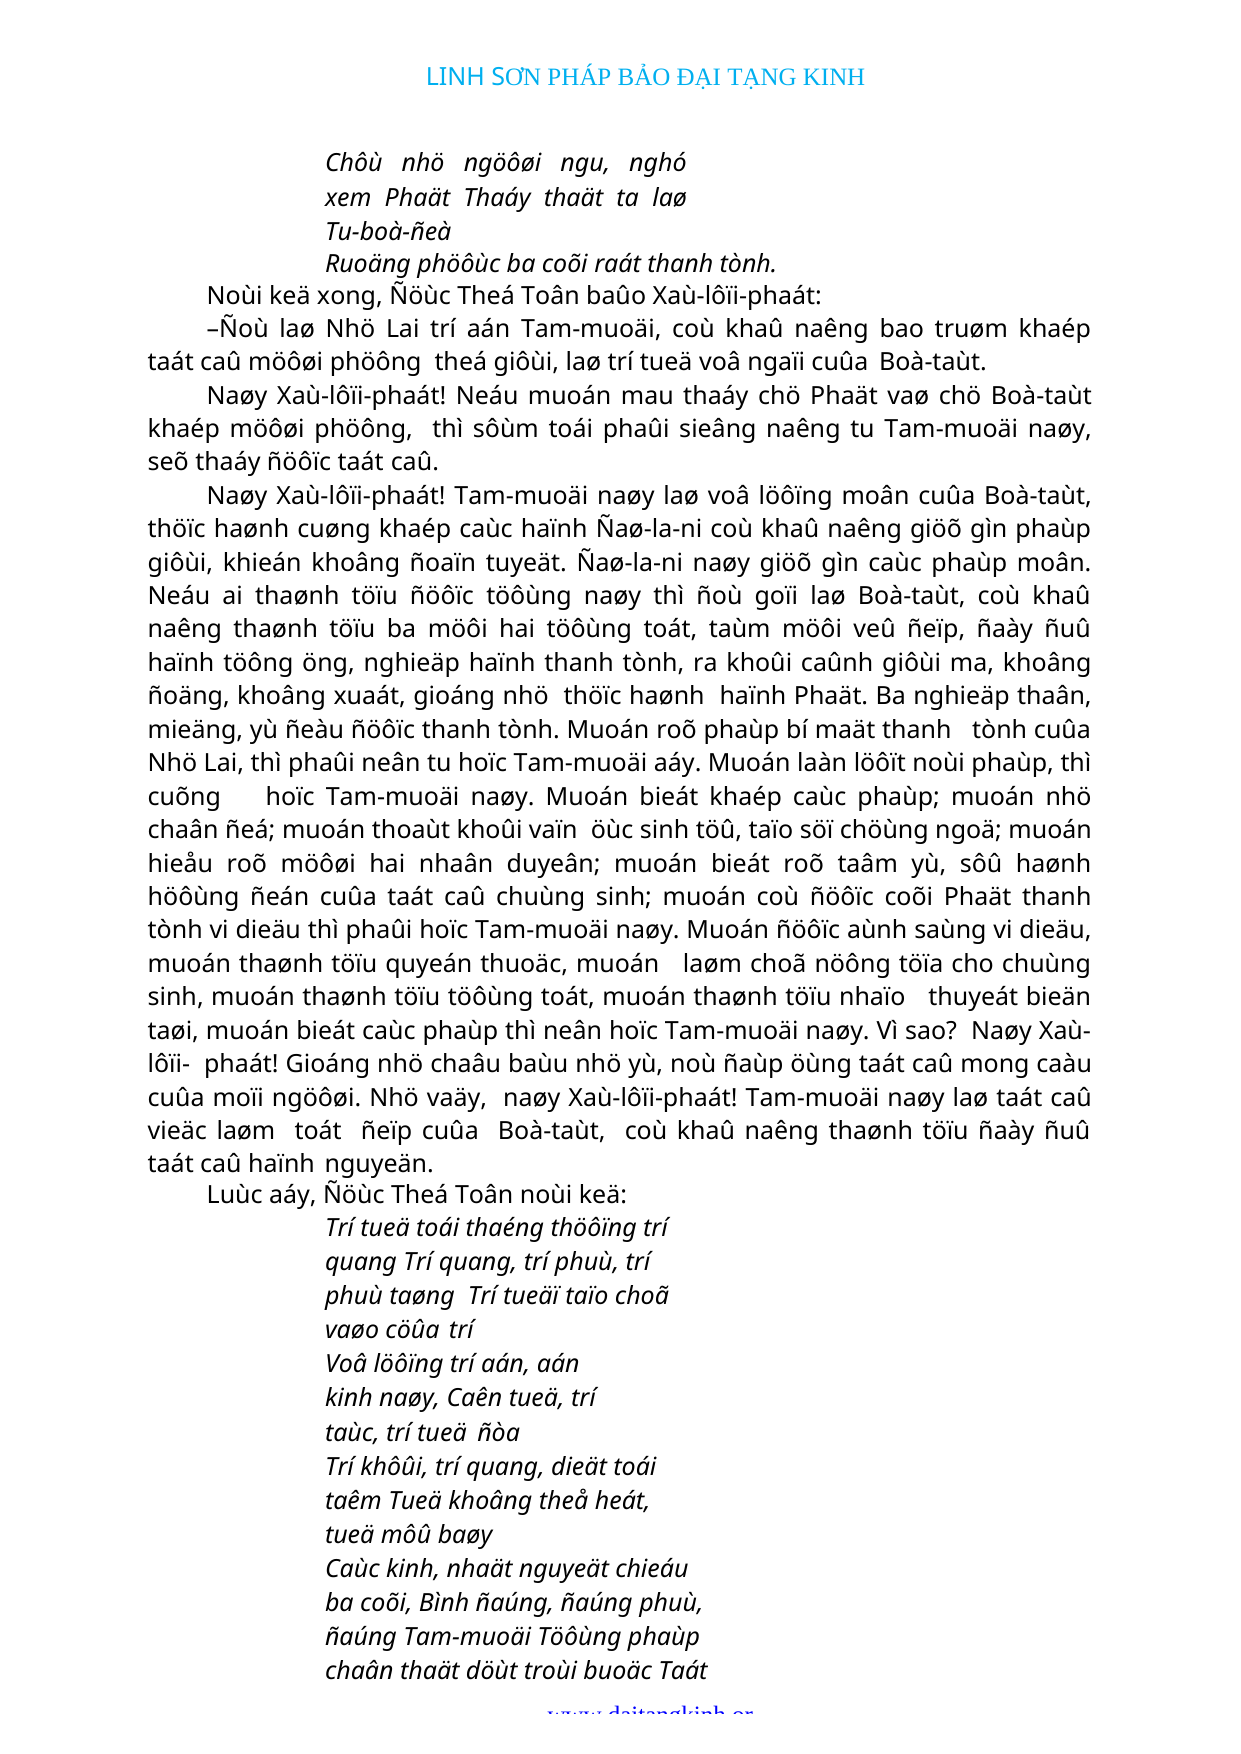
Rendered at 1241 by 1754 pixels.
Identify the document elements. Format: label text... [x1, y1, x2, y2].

text Chôù nhö ngöôøi ngu, nghó xem Phaät Thaáy thaät ta laø Tu-boà-ñeà [325, 145, 687, 247]
text Naøy Xaù-lôïi-phaát! Neáu muoán mau thaáy chö Phaät vaø chö Boà-taùt khaép möôøi phöông, thì sôùm toái phaûi sieâng naêng tu Tam-muoäi naøy, seõ thaáy ñöôïc taát caû. [147, 378, 1093, 478]
text Voâ löôïng trí aán, aán kinh naøy, Caên tueä, trí taùc, trí tueä ñòa [325, 1346, 626, 1448]
text Trí khôûi, trí quang, dieät toái taêm Tueä khoâng theå heát, tueä môû baøy [325, 1448, 675, 1550]
text Naøy Xaù-lôïi-phaát! Tam-muoäi naøy laø voâ löôïng moân cuûa Boà-taùt, thöïc haønh cuøng khaép caùc haïnh Ñaø-la-ni coù khaû naêng giöõ gìn phaùp giôùi, khieán khoâng ñoaïn tuyeät. Ñaø-la-ni naøy giöõ gìn caùc phaùp moân. Neáu ai thaønh töïu ñöôïc töôùng naøy thì ñoù goïi laø Boà-taùt, coù khaû naêng thaønh töïu ba möôi hai töôùng toát, taùm möôi veû ñeïp, ñaày ñuû haïnh töông öng, nghieäp haïnh thanh tònh, ra khoûi caûnh giôùi ma, khoâng ñoäng, khoâng xuaát, gioáng nhö thöïc haønh haïnh Phaät. Ba nghieäp thaân, mieäng, yù ñeàu ñöôïc thanh tònh. Muoán roõ phaùp bí maät thanh tònh cuûa Nhö Lai, thì phaûi neân tu hoïc Tam-muoäi aáy. Muoán laàn löôït noùi phaùp, thì cuõng hoïc Tam-muoäi naøy. Muoán bieát khaép caùc phaùp; muoán nhö chaân ñeá; muoán thoaùt khoûi vaïn öùc sinh töû, taïo söï chöùng ngoä; muoán hieåu roõ möôøi hai nhaân duyeân; muoán bieát roõ taâm yù, sôû haønh höôùng ñeán cuûa taát caû chuùng sinh; muoán coù ñöôïc coõi Phaät thanh tònh vi dieäu thì phaûi hoïc Tam-muoäi naøy. Muoán ñöôïc aùnh saùng vi dieäu, muoán thaønh töïu quyeán thuoäc, muoán laøm choã nöông töïa cho chuùng sinh, muoán thaønh töïu töôùng toát, muoán thaønh töïu nhaïo thuyeát bieän taøi, muoán bieát caùc phaùp thì neân hoïc Tam-muoäi naøy. Vì sao? Naøy Xaù-lôïi- phaát! Gioáng nhö chaâu baùu nhö yù, noù ñaùp öùng taát caû mong caàu cuûa moïi ngöôøi. Nhö vaäy, naøy Xaù-lôïi-phaát! Tam-muoäi naøy laø taát caû vieäc laøm toát ñeïp cuûa Boà-taùt, coù khaû naêng thaønh töïu ñaày ñuû taát caû haïnh nguyeän. [147, 478, 1093, 1180]
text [325, 1550, 717, 1687]
text –Ñoù laø Nhö Lai trí aán Tam-muoäi, coù khaû naêng bao truøm khaép taát caû möôøi phöông theá giôùi, laø trí tueä voâ ngaïi cuûa Boà-taùt. [147, 311, 1093, 378]
text Luùc aáy, Ñöùc Theá Toân noùi keä: [206, 1180, 1105, 1210]
text Noùi keä xong, Ñöùc Theá Toân baûo Xaù-lôïi-phaát: [206, 279, 1105, 311]
text Ruoäng phöôùc ba coõi raát thanh tònh. [325, 247, 1105, 279]
text Trí tueä toái thaéng thöôïng trí quang Trí quang, trí phuù, trí phuù taøng Trí tueäï taïo choã vaøo cöûa trí [325, 1210, 674, 1346]
